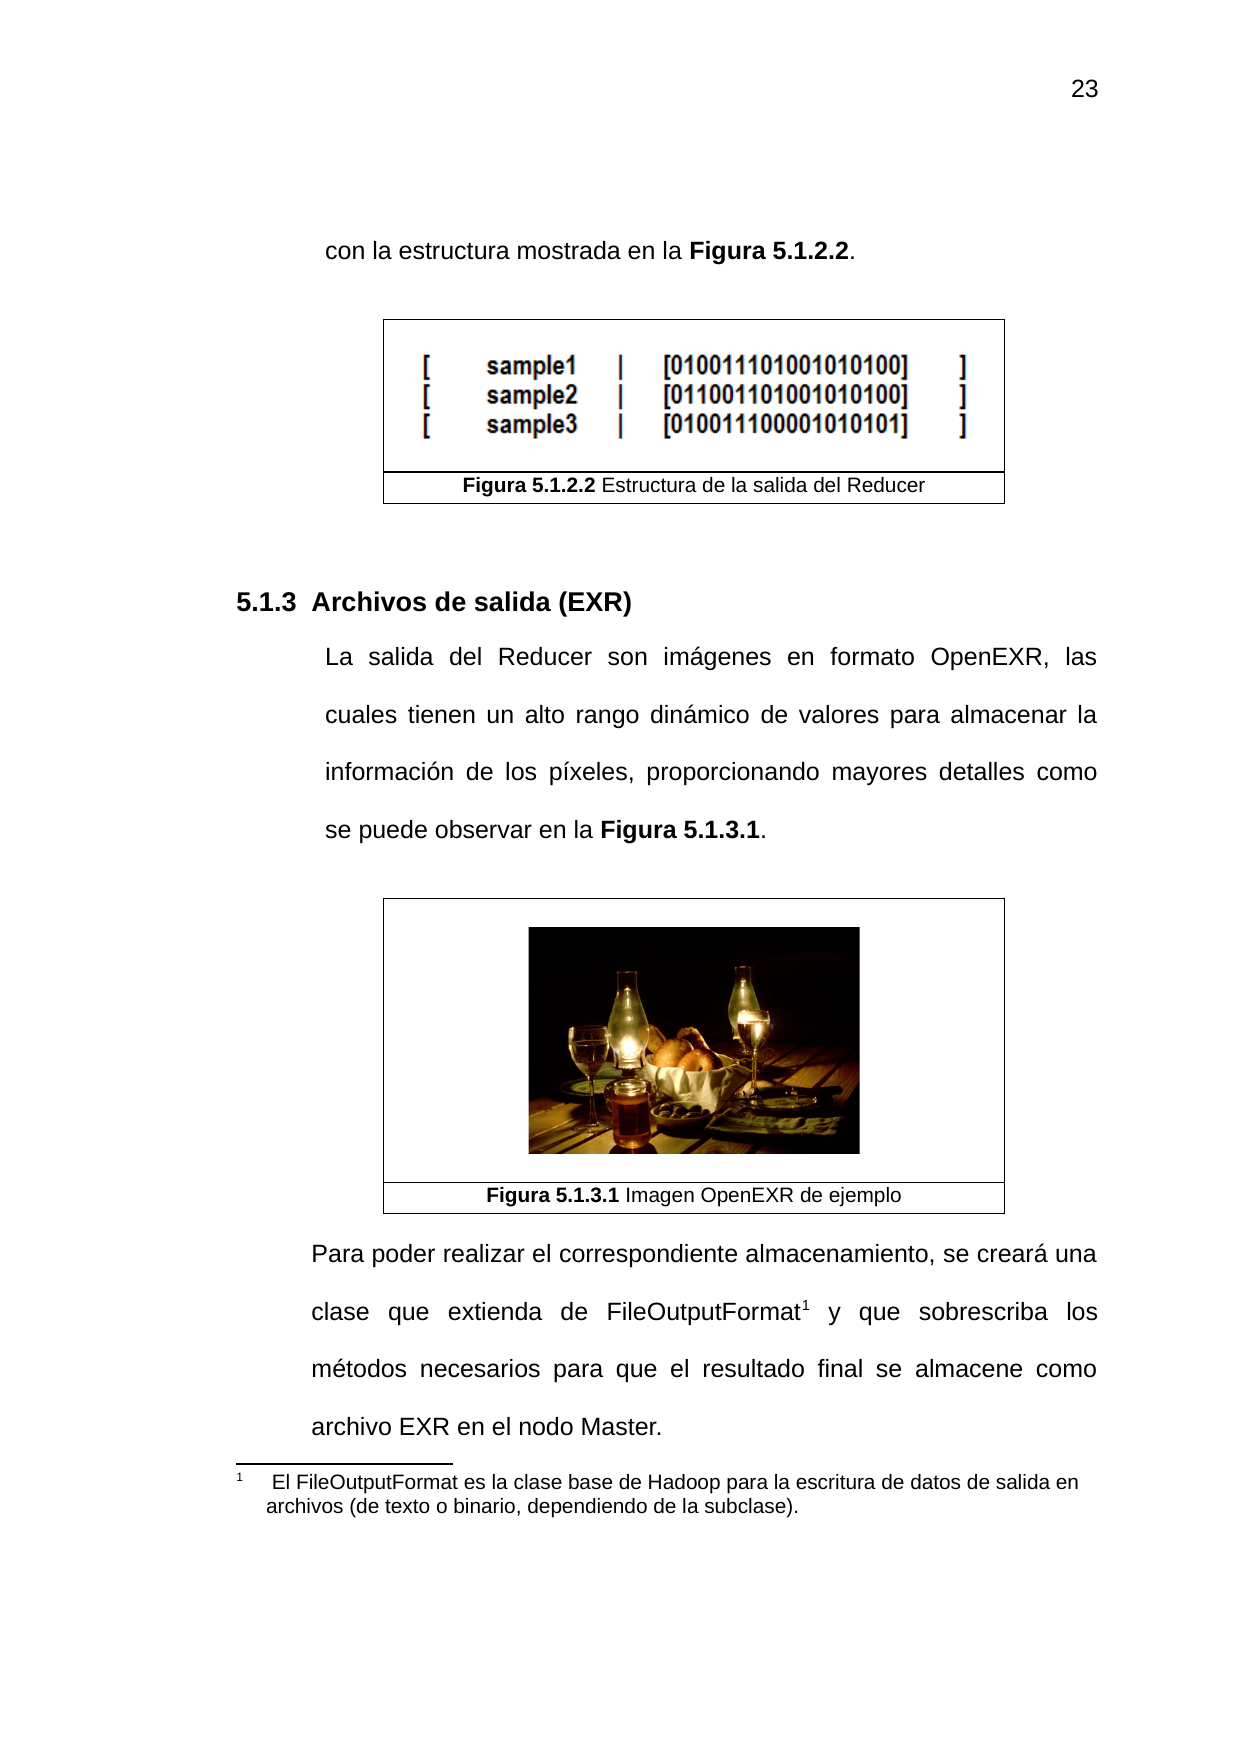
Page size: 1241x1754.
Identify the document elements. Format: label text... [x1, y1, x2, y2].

picture [528, 927, 860, 1154]
table_cell Figura 5.1.2.2 Estructura de la salida del Reducer [384, 473, 1004, 503]
subtitle Archivos de salida (EXR) [236, 586, 1098, 617]
text Para poder realizar el correspondiente almacenamiento, se creará una clase que extienda de FileOutputFormat y que sobrescriba los métodos necesarios para que el resultado final se almacene como archivo EXR en el nodo Master. [311, 1239, 1098, 1440]
picture [417, 348, 971, 443]
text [325, 236, 1098, 265]
table_cell Figura 5.1.3.1 Imagen OpenEXR de ejemplo [384, 1183, 1004, 1213]
text La salida del Reducer son imágenes en formato OpenEXR, las cuales tienen un alto rango dinámico de valores para almacenar la información de los píxeles, proporcionando mayores detalles como se puede observar en la Figura 5.1.3.1. [325, 642, 1098, 844]
table_header [384, 320, 1004, 471]
table_header [384, 899, 1004, 1182]
